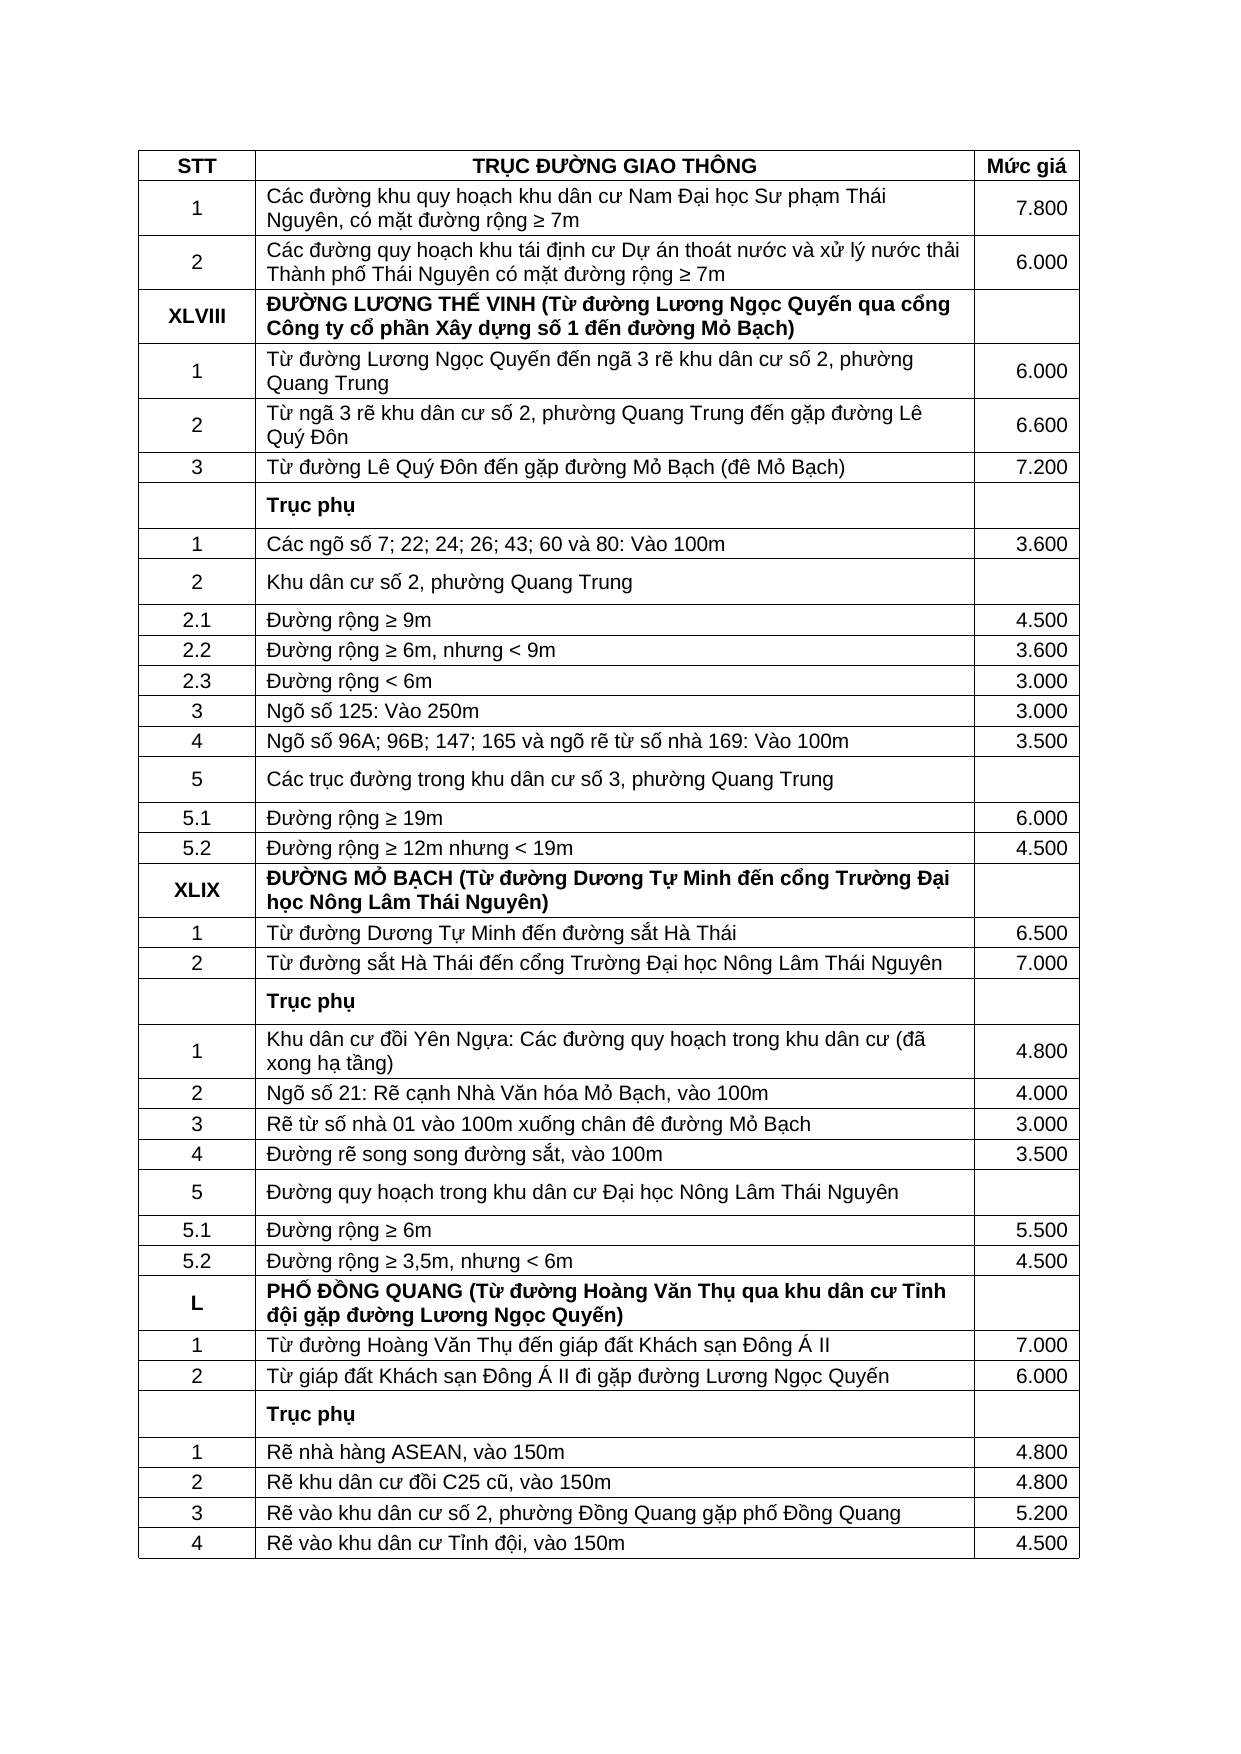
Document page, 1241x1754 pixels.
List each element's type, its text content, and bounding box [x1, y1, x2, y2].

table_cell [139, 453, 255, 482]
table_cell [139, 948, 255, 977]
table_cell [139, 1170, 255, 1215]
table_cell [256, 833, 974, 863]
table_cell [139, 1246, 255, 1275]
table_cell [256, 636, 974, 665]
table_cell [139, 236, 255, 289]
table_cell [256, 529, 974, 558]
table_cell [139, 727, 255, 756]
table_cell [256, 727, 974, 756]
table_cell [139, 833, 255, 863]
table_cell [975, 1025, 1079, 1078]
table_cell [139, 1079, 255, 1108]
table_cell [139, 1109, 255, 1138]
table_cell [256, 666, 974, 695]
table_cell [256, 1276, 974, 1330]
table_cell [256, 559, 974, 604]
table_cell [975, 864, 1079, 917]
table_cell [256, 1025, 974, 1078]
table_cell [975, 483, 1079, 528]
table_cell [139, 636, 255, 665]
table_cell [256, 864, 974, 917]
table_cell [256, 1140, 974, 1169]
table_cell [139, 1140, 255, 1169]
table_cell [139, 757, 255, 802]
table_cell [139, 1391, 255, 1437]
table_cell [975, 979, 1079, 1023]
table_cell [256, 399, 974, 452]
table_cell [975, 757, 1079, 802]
table_header Mức giá [975, 151, 1079, 180]
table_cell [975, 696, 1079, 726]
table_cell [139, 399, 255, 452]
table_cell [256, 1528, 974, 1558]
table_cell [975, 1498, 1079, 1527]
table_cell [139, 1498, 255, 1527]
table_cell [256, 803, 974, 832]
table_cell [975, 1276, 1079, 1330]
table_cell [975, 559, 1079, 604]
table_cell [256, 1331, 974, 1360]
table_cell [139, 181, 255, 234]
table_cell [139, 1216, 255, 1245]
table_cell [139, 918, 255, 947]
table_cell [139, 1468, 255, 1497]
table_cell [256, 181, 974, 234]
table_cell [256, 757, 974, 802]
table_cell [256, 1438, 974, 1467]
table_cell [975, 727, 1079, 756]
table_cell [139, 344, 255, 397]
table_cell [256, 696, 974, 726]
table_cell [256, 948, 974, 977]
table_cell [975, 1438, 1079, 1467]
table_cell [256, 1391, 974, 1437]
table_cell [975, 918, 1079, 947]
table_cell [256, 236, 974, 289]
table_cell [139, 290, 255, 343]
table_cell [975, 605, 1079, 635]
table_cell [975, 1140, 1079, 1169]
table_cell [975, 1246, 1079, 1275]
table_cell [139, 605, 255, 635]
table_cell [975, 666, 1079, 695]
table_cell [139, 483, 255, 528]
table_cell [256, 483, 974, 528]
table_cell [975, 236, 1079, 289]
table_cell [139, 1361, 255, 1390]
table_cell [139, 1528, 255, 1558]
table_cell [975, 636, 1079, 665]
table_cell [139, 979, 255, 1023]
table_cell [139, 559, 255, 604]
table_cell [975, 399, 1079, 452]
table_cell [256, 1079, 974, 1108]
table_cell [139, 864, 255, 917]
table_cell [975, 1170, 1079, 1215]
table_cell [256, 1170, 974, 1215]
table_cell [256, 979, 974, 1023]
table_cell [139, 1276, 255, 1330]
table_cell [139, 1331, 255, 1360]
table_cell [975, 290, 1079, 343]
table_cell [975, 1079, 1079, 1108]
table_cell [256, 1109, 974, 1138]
table_header TRỤC ĐƯỜNG GIAO THÔNG [256, 151, 974, 180]
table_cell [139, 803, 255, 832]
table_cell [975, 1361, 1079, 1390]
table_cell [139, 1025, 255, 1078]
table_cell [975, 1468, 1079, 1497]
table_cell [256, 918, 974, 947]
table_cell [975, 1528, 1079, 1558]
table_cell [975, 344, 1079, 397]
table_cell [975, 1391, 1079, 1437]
table_header STT [139, 151, 255, 180]
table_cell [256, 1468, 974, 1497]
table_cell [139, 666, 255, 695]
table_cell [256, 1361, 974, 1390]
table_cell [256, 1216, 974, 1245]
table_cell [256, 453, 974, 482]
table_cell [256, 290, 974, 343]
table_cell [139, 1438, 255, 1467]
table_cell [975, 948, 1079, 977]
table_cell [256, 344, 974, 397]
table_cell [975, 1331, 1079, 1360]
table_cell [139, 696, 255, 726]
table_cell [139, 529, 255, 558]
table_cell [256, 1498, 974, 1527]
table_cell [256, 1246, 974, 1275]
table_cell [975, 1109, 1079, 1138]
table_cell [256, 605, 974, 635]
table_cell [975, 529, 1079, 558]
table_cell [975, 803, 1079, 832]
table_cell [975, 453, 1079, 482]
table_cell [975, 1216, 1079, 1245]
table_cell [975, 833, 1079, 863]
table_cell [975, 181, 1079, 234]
